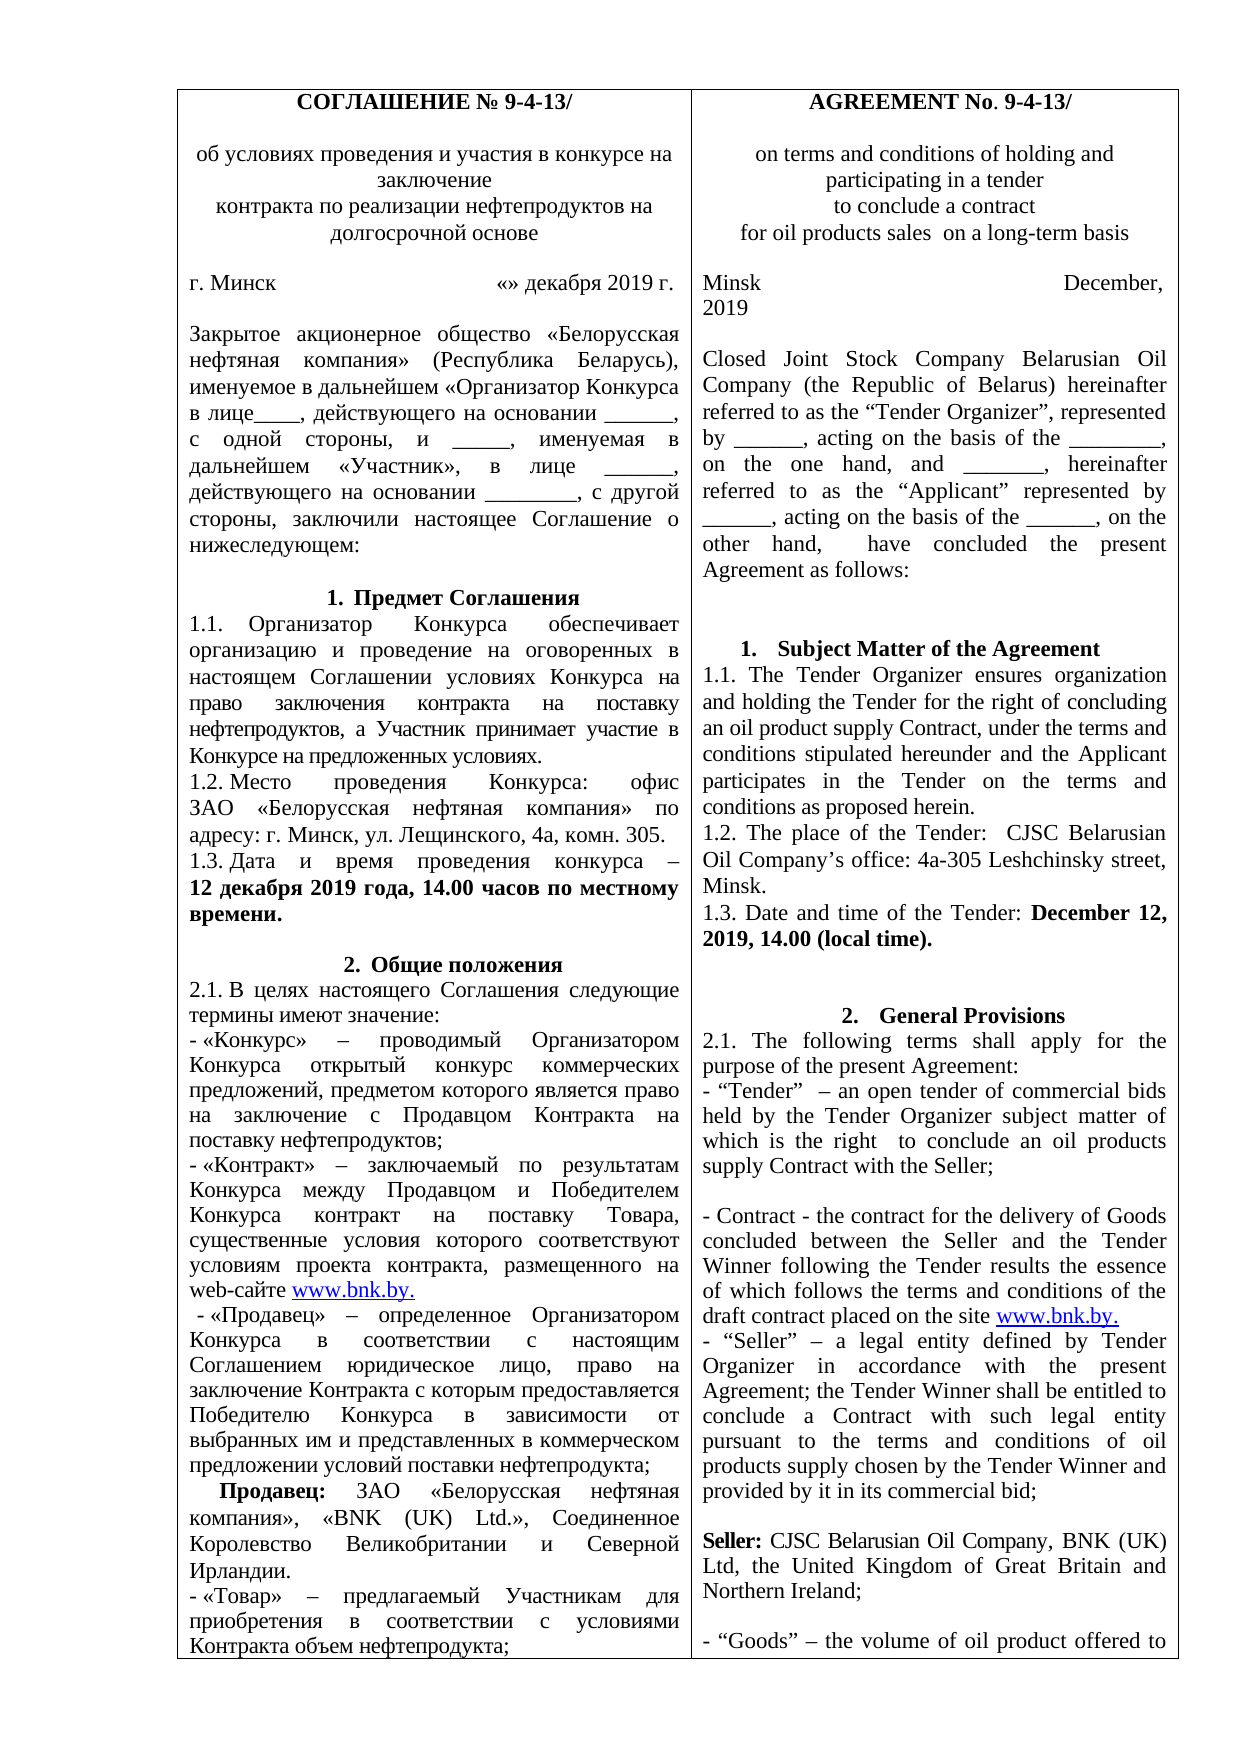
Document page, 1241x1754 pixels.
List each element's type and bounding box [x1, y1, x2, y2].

table_header [178, 90, 691, 1658]
table_header [692, 90, 1178, 1658]
